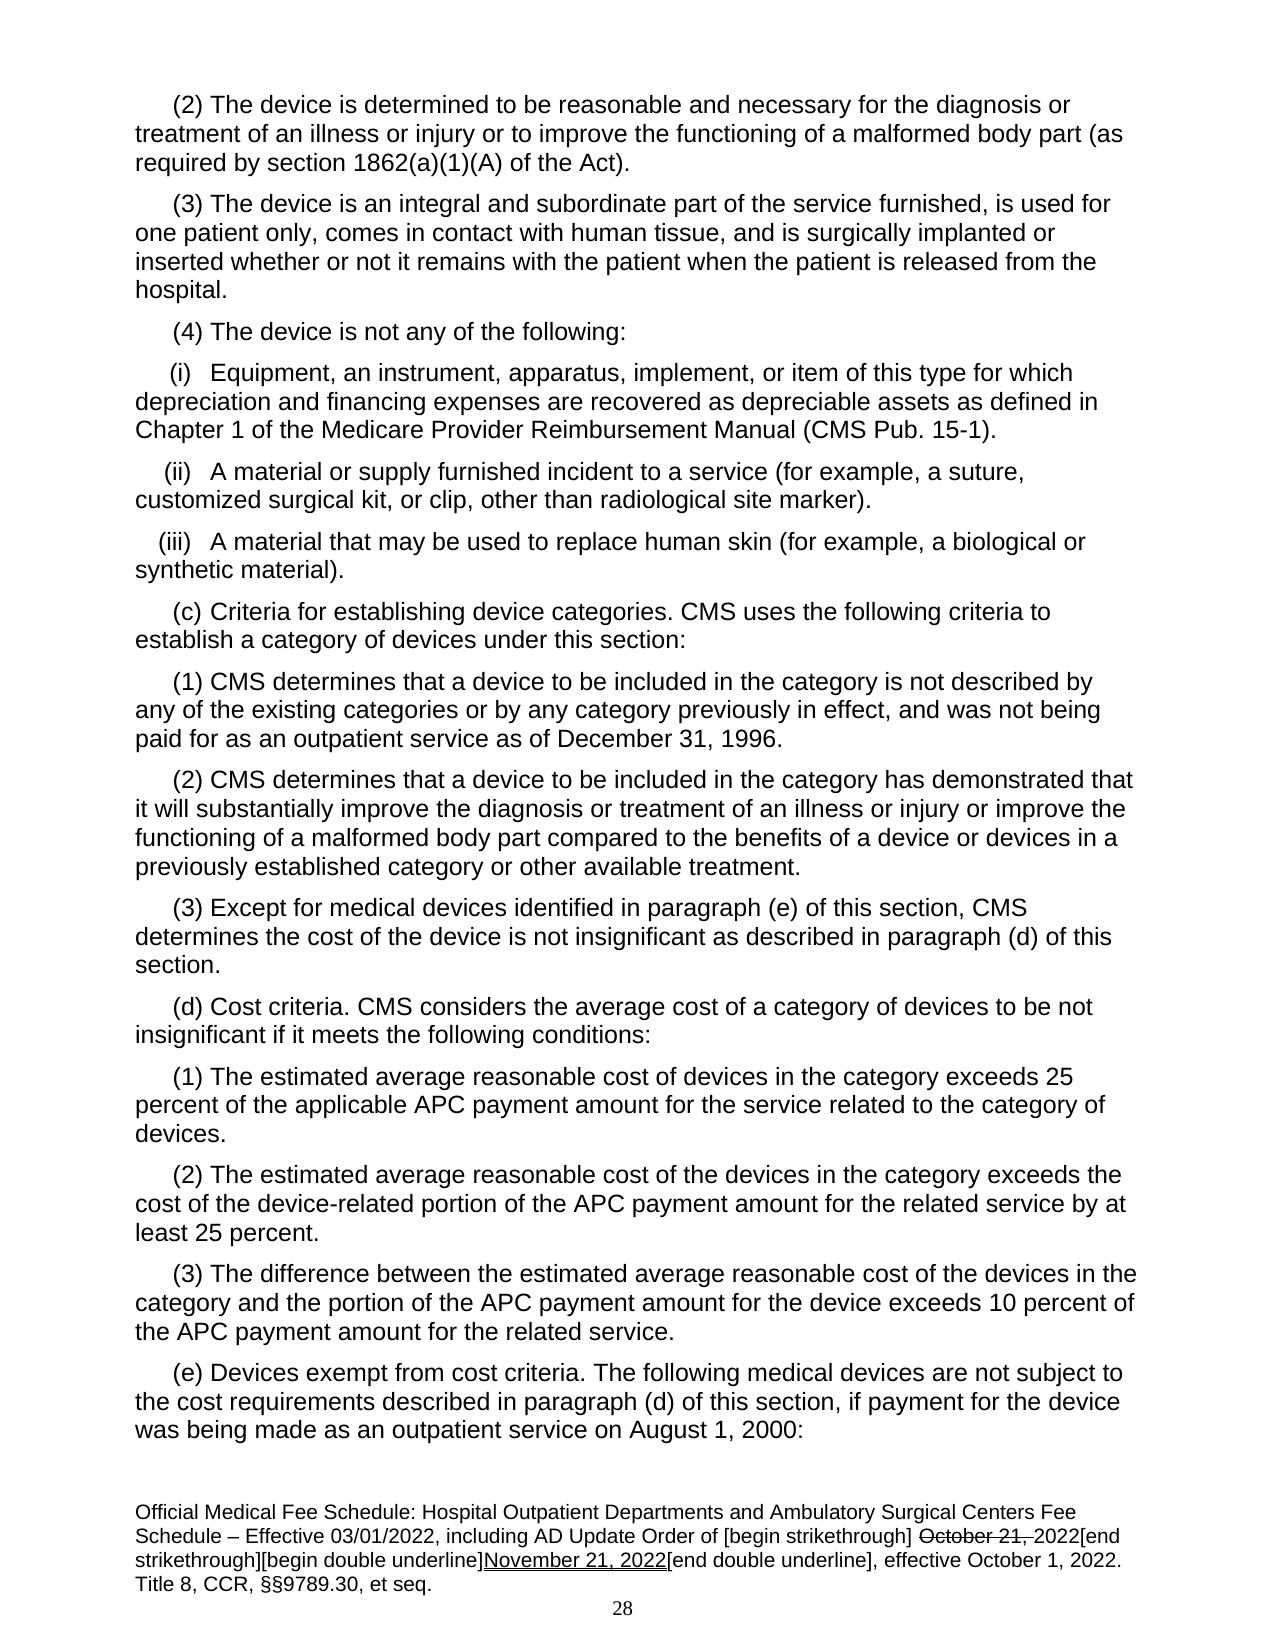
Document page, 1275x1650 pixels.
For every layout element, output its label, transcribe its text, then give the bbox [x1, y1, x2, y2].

list The device is an integral and subordinate part of the service furnished, is used for one patient only, comes in contact with human tissue, and is surgically implanted or inserted whether or not it remains with the patient when the patient is released from the hospital. [135, 189, 1140, 304]
list Cost criteria. CMS considers the average cost of a category of devices to be not insignificant if it meets the following conditions: [135, 992, 1140, 1049]
list The device is not any of the following: [135, 317, 1140, 346]
list Devices exempt from cost criteria. The following medical devices are not subject to the cost requirements described in paragraph (d) of this section, if payment for the device was being made as an outpatient service on August 1, 2000: [135, 1358, 1140, 1444]
list Equipment, an instrument, apparatus, implement, or item of this type for which depreciation and financing expenses are recovered as depreciable assets as defined in Chapter 1 of the Medicare Provider Reimbursement Manual (CMS Pub. 15-1). [135, 358, 1140, 444]
list The device is determined to be reasonable and necessary for the diagnosis or treatment of an illness or injury or to improve the functioning of a malformed body part (as required by section 1862(a)(1)(A) of the Act). [135, 91, 1140, 177]
list The difference between the estimated average reasonable cost of the devices in the category and the portion of the APC payment amount for the device exceeds 10 percent of the APC payment amount for the related service. [135, 1259, 1140, 1346]
list Except for medical devices identified in paragraph (e) of this section, CMS determines the cost of the device is not insignificant as described in paragraph (d) of this section. [135, 893, 1140, 979]
list A material or supply furnished incident to a service (for example, a suture, customized surgical kit, or clip, other than radiological site marker). [135, 457, 1140, 514]
list CMS determines that a device to be included in the category has demonstrated that it will substantially improve the diagnosis or treatment of an illness or injury or improve the functioning of a malformed body part compared to the benefits of a device or devices in a previously established category or other available treatment. [135, 766, 1140, 881]
list CMS determines that a device to be included in the category is not described by any of the existing categories or by any category previously in effect, and was not being paid for as an outpatient service as of December 31, 1996. [135, 667, 1140, 753]
list The estimated average reasonable cost of the devices in the category exceeds the cost of the device-related portion of the APC payment amount for the related service by at least 25 percent. [135, 1161, 1140, 1247]
list Criteria for establishing device categories. CMS uses the following criteria to establish a category of devices under this section: [135, 597, 1140, 654]
list A material that may be used to replace human skin (for example, a biological or synthetic material). [135, 527, 1140, 584]
list The estimated average reasonable cost of devices in the category exceeds 25 percent of the applicable APC payment amount for the service related to the category of devices. [135, 1062, 1140, 1148]
